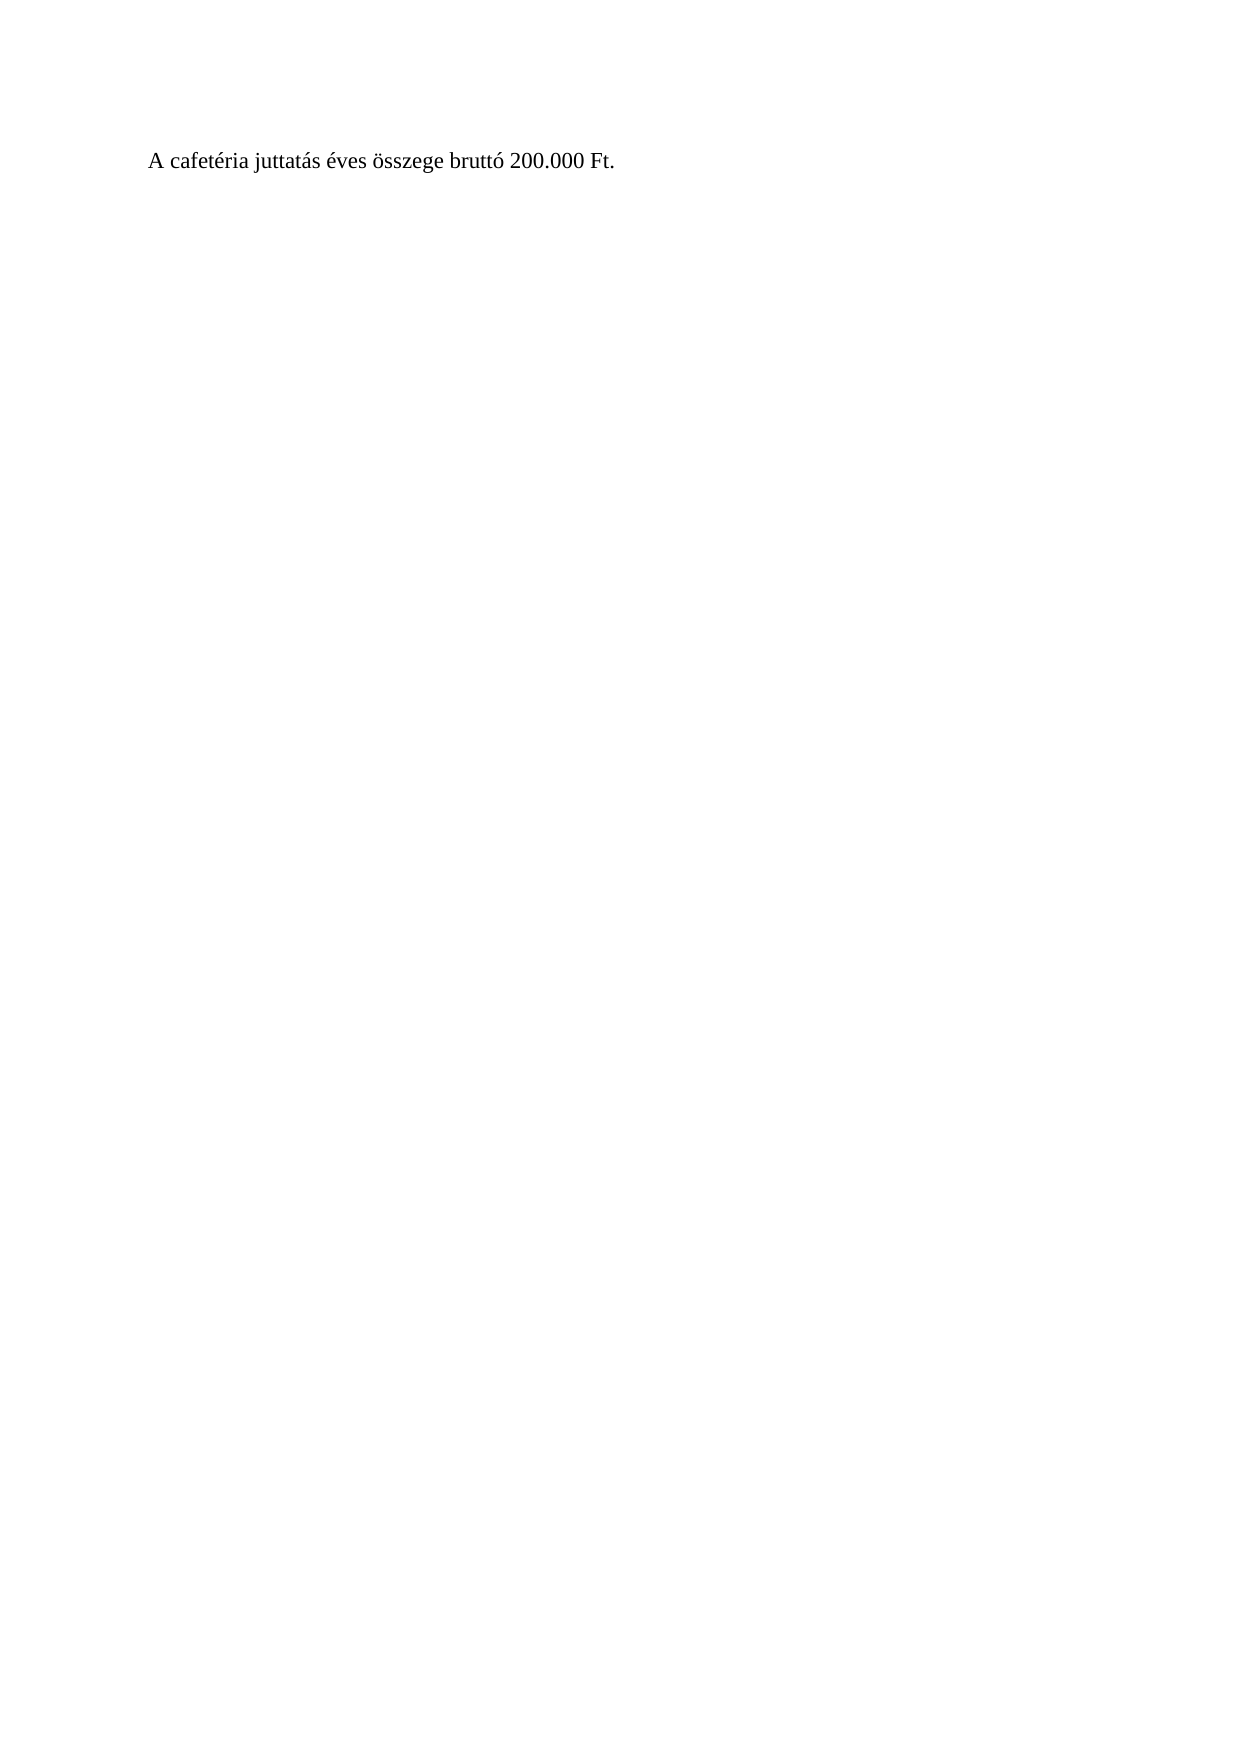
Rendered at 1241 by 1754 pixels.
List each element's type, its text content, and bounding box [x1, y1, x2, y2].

text A cafetéria juttatás éves összege bruttó 200.000 Ft. [148, 148, 1093, 174]
